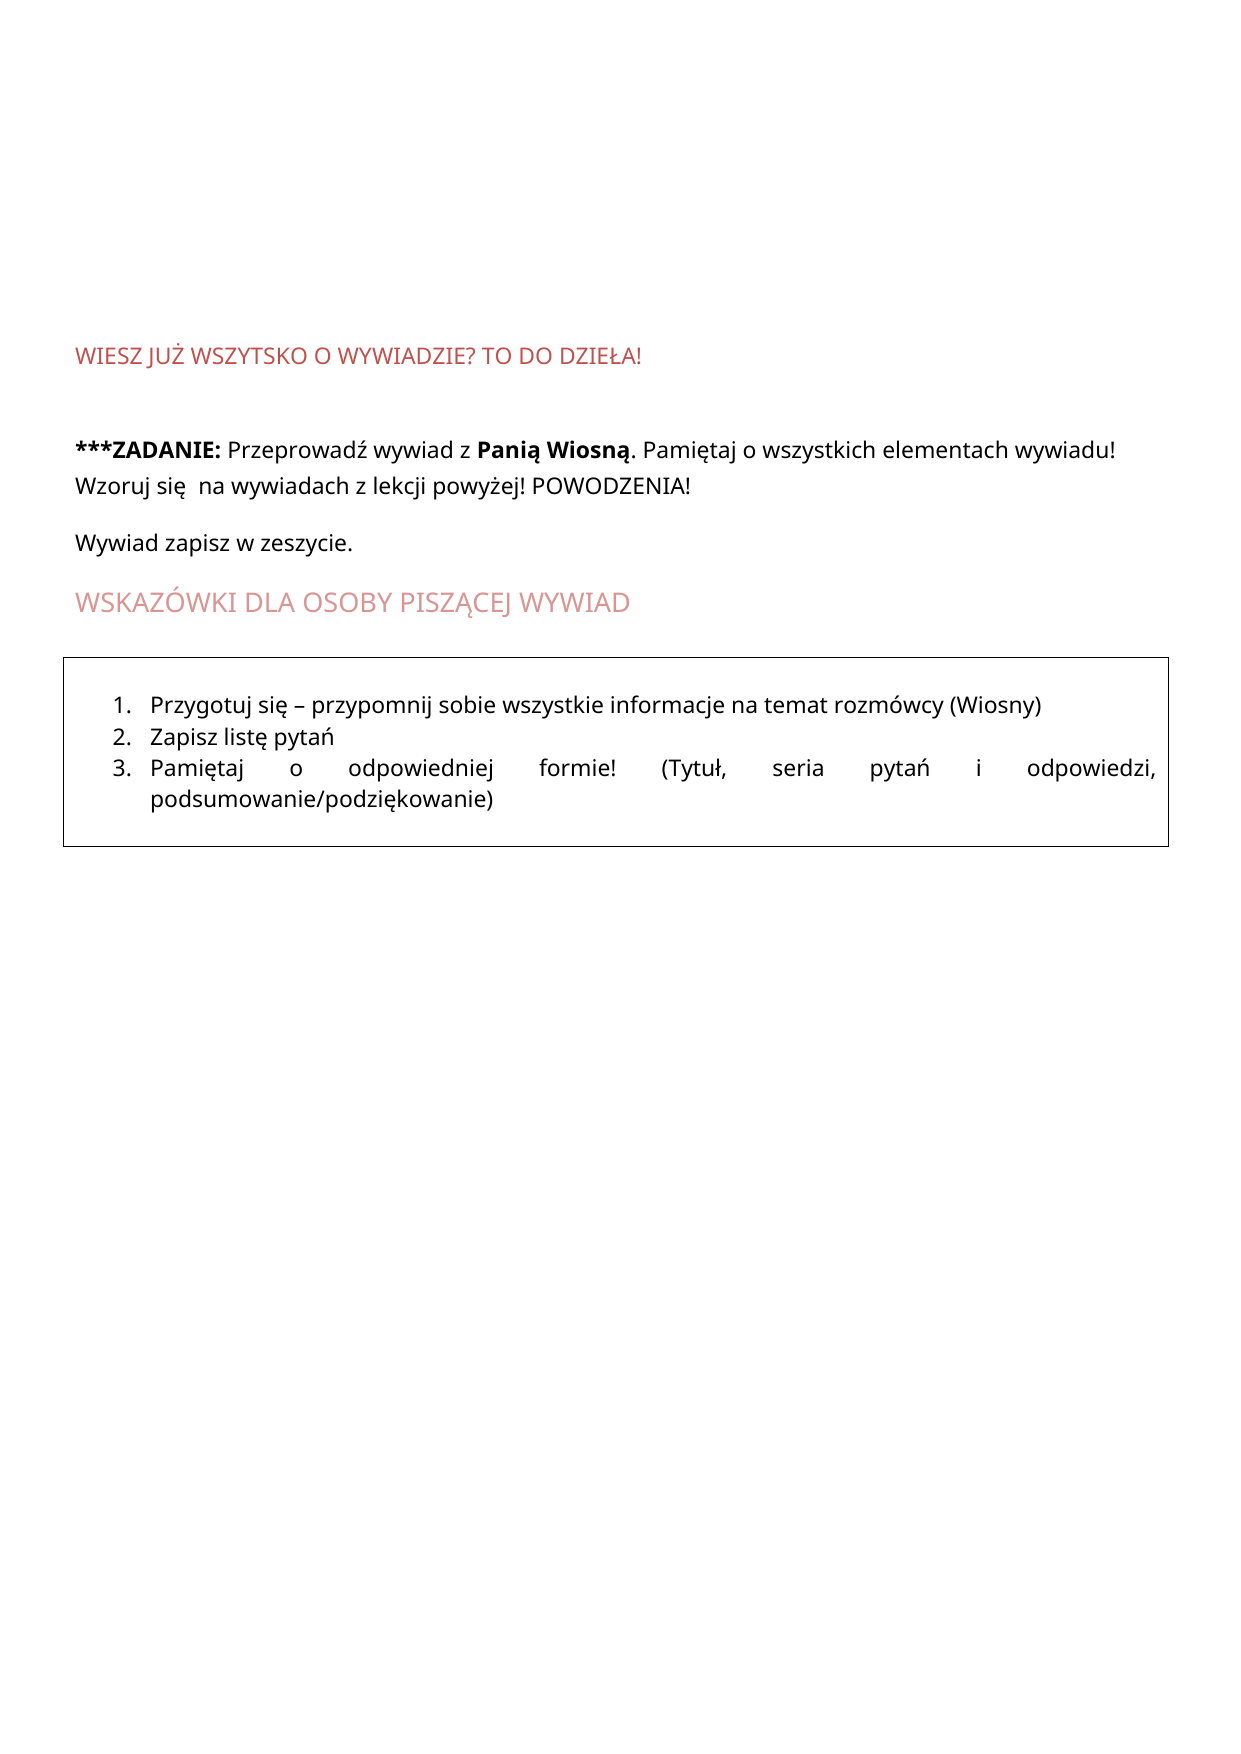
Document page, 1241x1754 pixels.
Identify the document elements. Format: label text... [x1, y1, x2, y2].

table_header Przygotuj się – przypomnij sobie wszystkie informacje na temat rozmówcy (Wiosny) Zapisz listę pytań Pamiętaj o odpowiedniej formie! (Tytuł, seria pytań i odpowiedzi, podsumowanie/podziękowanie) [64, 658, 1168, 846]
text WSKAZÓWKI DLA OSOBY PISZĄCEJ WYWIAD [75, 583, 1165, 620]
text ***ZADANIE: Przeprowadź wywiad z Panią Wiosną. Pamiętaj o wszystkich elementach wywiadu! Wzoruj się na wywiadach z lekcji powyżej! POWODZENIA! [75, 434, 1165, 501]
text WIESZ JUŻ WSZYTSKO O WYWIADZIE? TO DO DZIEŁA! [75, 340, 1165, 371]
text Wywiad zapisz w zeszycie. [75, 527, 1165, 558]
